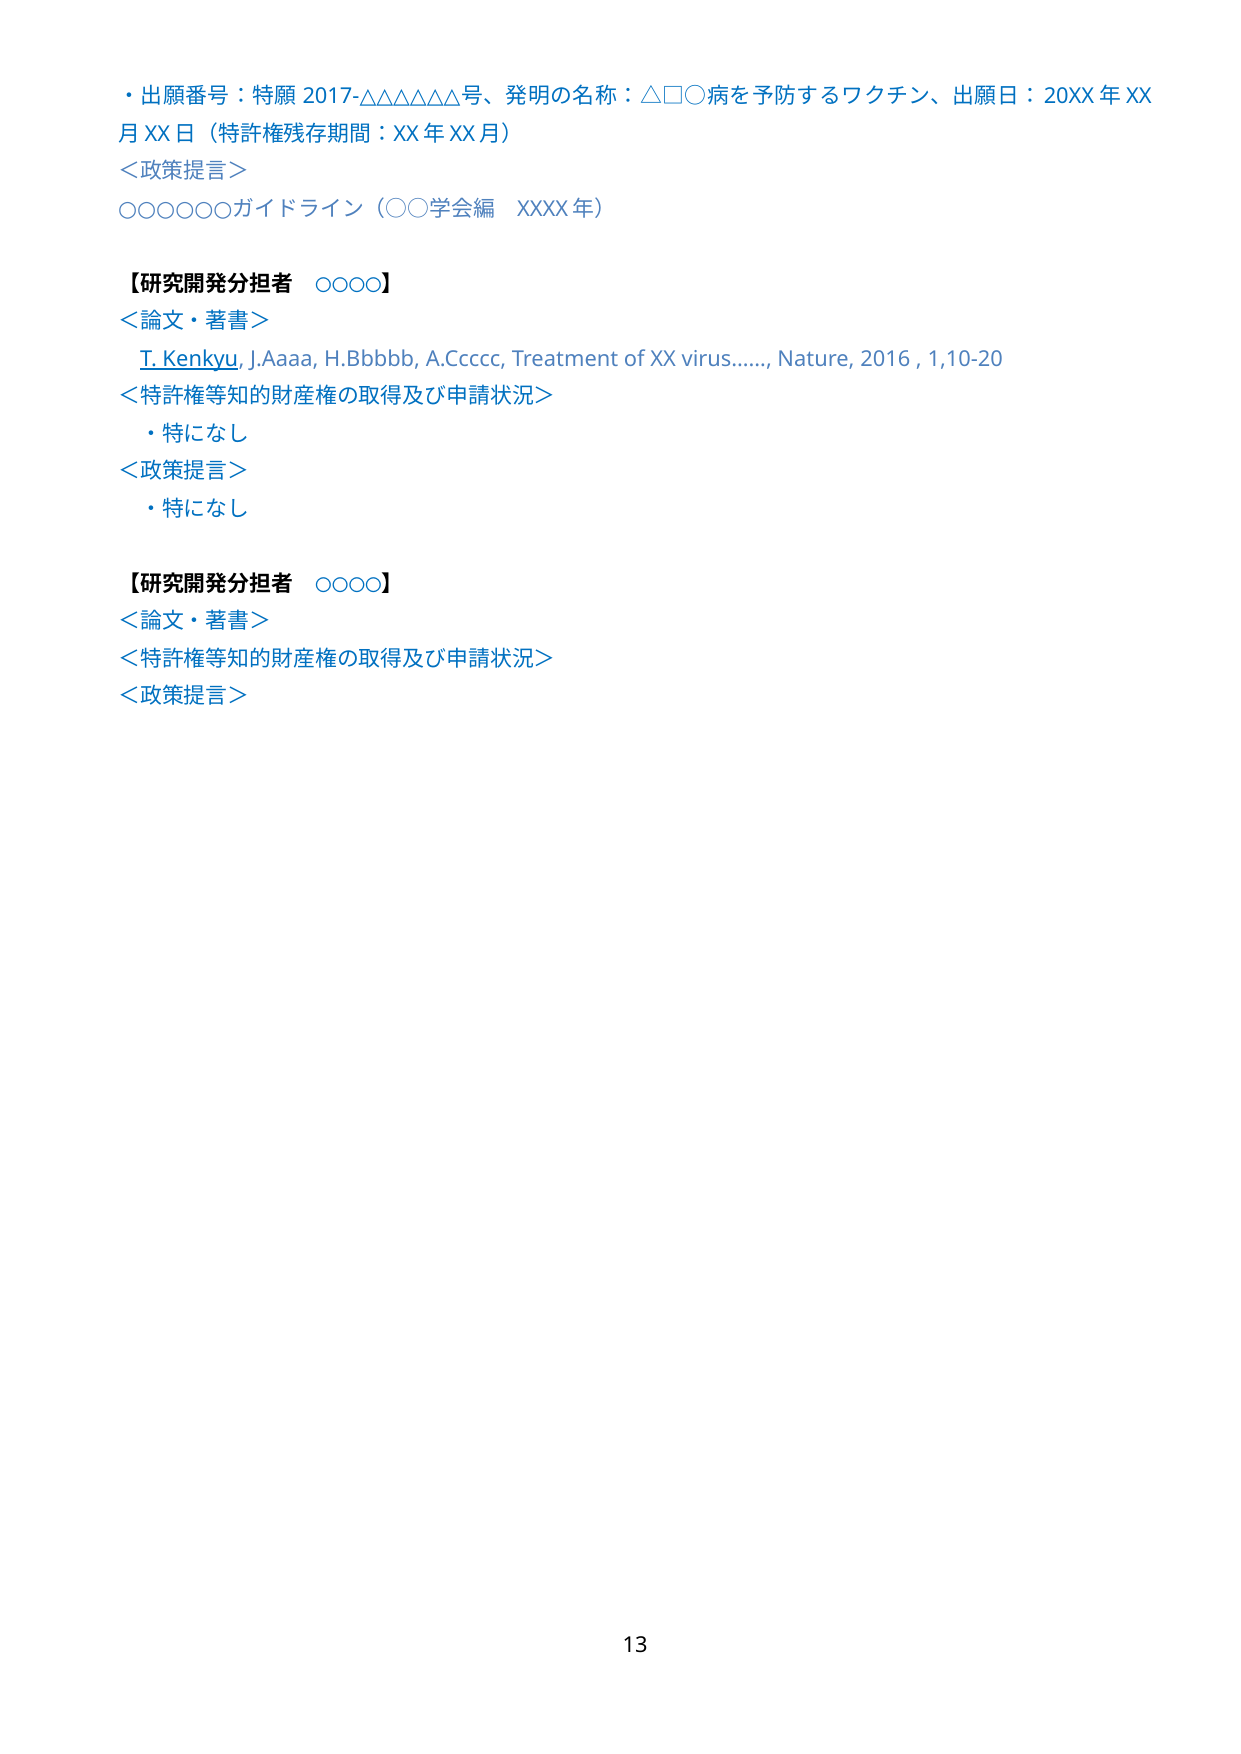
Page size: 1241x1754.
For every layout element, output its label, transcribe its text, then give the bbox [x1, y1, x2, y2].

text ・特になし [118, 486, 1152, 524]
text 【研究開発分担者 〇〇〇〇】 [118, 561, 1152, 599]
text ＜論文・著書＞ [118, 599, 1152, 636]
text ・特になし [118, 411, 1152, 449]
text ＜論文・著書＞ [118, 299, 1152, 336]
text ＜政策提言＞ [118, 449, 1152, 486]
text ＜特許権等知的財産権の取得及び申請状況＞ [118, 636, 1152, 674]
text 【研究開発分担者 〇〇〇〇】 [118, 261, 1152, 299]
text T. Kenkyu, J.Aaaa, H.Bbbbb, A.Ccccc, Treatment of XX virus……, Nature, 2016 , 1,10-20 [118, 336, 1152, 374]
text ＜特許権等知的財産権の取得及び申請状況＞ [118, 374, 1152, 411]
text ・出願番号：特願2017-△△△△△△号、発明の名称：△□○病を予防するワクチン、出願日：20XX年XX月XX日（特許権残存期間：XX年XX月） [118, 74, 1152, 149]
text ＜政策提言＞ [118, 149, 1152, 186]
text ＜政策提言＞ [118, 674, 1152, 711]
text ○○○○○○ガイドライン（○○学会編 XXXX年） [118, 186, 1152, 224]
